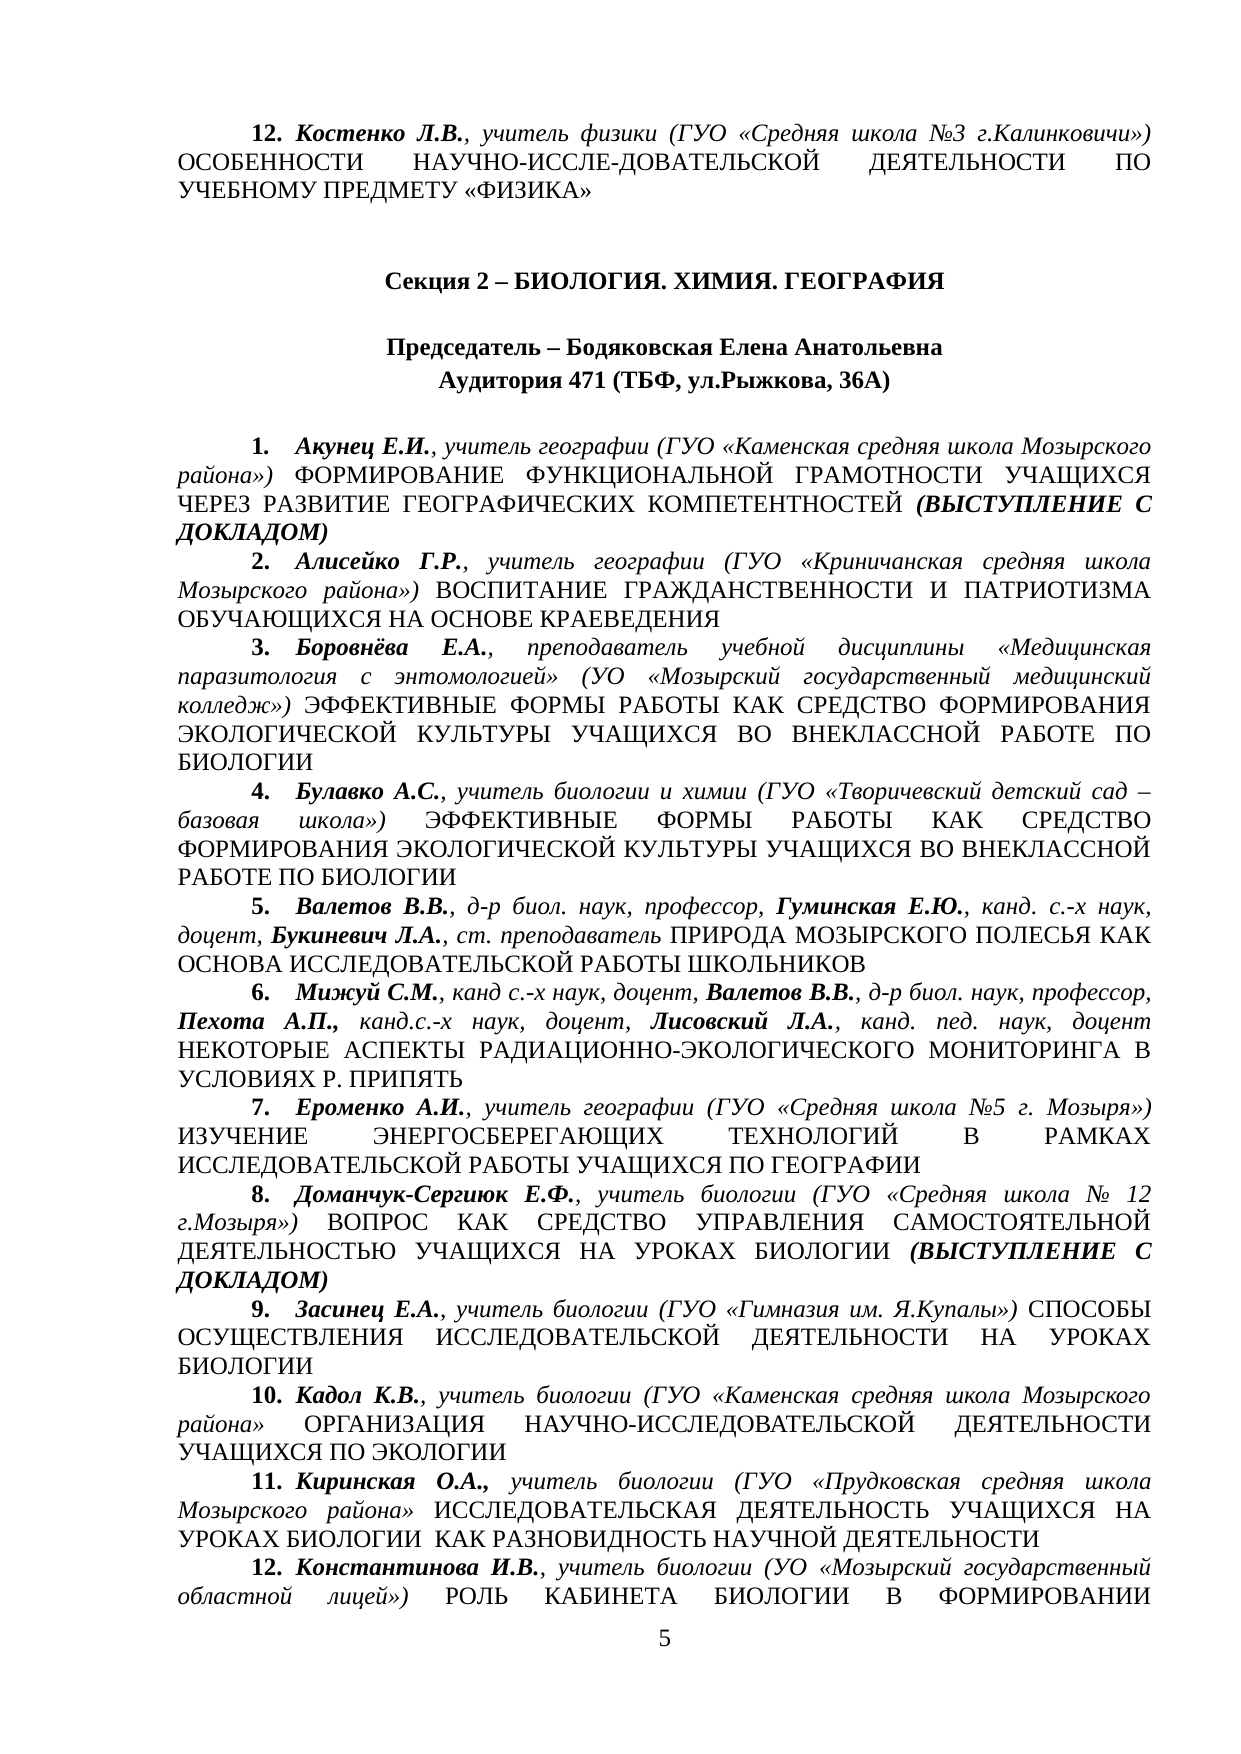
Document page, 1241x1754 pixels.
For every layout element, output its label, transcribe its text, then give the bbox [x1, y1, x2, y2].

list Киринская О.А., учитель биологии (ГУО «Прудковская средняя школа Мозырского района» ИССЛЕДОВАТЕЛЬСКАЯ ДЕЯТЕЛЬНОСТЬ УЧАЩИХСЯ НА УРОКАХ БИОЛОГИИ КАК РАЗНОВИДНОСТЬ НАУЧНОЙ ДЕЯТЕЛЬНОСТИ [177, 1466, 1152, 1552]
list Боровнёва Е.А., преподаватель учебной дисциплины «Медицинская паразитология с энтомологией» (УО «Мозырский государственный медицинский колледж») ЭФФЕКТИВНЫЕ ФОРМЫ РАБОТЫ КАК СРЕДСТВО ФОРМИРОВАНИЯ ЭКОЛОГИЧЕСКОЙ КУЛЬТУРЫ УЧАЩИХСЯ ВО ВНЕКЛАССНОЙ РАБОТЕ ПО БИОЛОГИИ [177, 632, 1152, 776]
list Алисейко Г.Р., учитель географии (ГУО «Криничанская средняя школа Мозырского района») ВОСПИТАНИЕ ГРАЖДАНСТВЕННОСТИ И ПАТРИОТИЗМА ОБУЧАЮЩИХСЯ НА ОСНОВЕ КРАЕВЕДЕНИЯ [177, 546, 1152, 632]
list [177, 1552, 1152, 1610]
text Аудитория 471 (ТБФ, ул.Рыжкова, 36А) [177, 365, 1152, 394]
list Акунец Е.И., учитель географии (ГУО «Каменская средняя школа Мозырского района») ФОРМИРОВАНИЕ ФУНКЦИОНАЛЬНОЙ ГРАМОТНОСТИ УЧАЩИХСЯ ЧЕРЕЗ РАЗВИТИЕ ГЕОГРАФИЧЕСКИХ КОМПЕТЕНТНОСТЕЙ (ВЫСТУПЛЕНИЕ С ДОКЛАДОМ) [177, 431, 1152, 546]
list Засинец Е.А., учитель биологии (ГУО «Гимназия им. Я.Купалы») СПОСОБЫ ОСУЩЕСТВЛЕНИЯ ИССЛЕДОВАТЕЛЬСКОЙ ДЕЯТЕЛЬНОСТИ НА УРОКАХ БИОЛОГИИ [177, 1294, 1152, 1380]
text Секция 2 – БИОЛОГИЯ. ХИМИЯ. ГЕОГРАФИЯ [177, 266, 1152, 295]
list Доманчук-Сергиюк Е.Ф., учитель биологии (ГУО «Средняя школа № 12 г.Мозыря») ВОПРОС КАК СРЕДСТВО УПРАВЛЕНИЯ САМОСТОЯТЕЛЬНОЙ ДЕЯТЕЛЬНОСТЬЮ УЧАЩИХСЯ НА УРОКАХ БИОЛОГИИ (ВЫСТУПЛЕНИЕ С ДОКЛАДОМ) [177, 1179, 1152, 1294]
list Костенко Л.В., учитель физики (ГУО «Средняя школа №3 г.Калинковичи») ОСОБЕННОСТИ НАУЧНО-ИССЛЕ-ДОВАТЕЛЬСКОЙ ДЕЯТЕЛЬНОСТИ ПО УЧЕБНОМУ ПРЕДМЕТУ «ФИЗИКА» [177, 118, 1152, 204]
list Булавко А.С., учитель биологии и химии (ГУО «Творичевский детский сад – базовая школа») ЭФФЕКТИВНЫЕ ФОРМЫ РАБОТЫ КАК СРЕДСТВО ФОРМИРОВАНИЯ ЭКОЛОГИЧЕСКОЙ КУЛЬТУРЫ УЧАЩИХСЯ ВО ВНЕКЛАССНОЙ РАБОТЕ ПО БИОЛОГИИ [177, 776, 1152, 891]
list Валетов В.В., д-р биол. наук, профессор, Гуминская Е.Ю., канд. с.-х наук, доцент, Букиневич Л.А., ст. преподаватель Природа Мозырского Полесья как основа исследовательской работы школьников [177, 891, 1152, 977]
list Кадол К.В., учитель биологии (ГУО «Каменская средняя школа Мозырского района» ОРГАНИЗАЦИЯ НАУЧНО-ИССЛЕДОВАТЕЛЬСКОЙ ДЕЯТЕЛЬНОСТИ УЧАЩИХСЯ ПО ЭКОЛОГИИ [177, 1380, 1152, 1466]
list Ероменко А.И., учитель географии (ГУО «Средняя школа №5 г. Мозыря») ИЗУЧЕНИЕ ЭНЕРГОСБЕРЕГАЮЩИХ ТЕХНОЛОГИЙ В РАМКАХ ИССЛЕДОВАТЕЛЬСКОЙ РАБОТЫ УЧАЩИХСЯ ПО ГЕОГРАФИИ [177, 1092, 1152, 1179]
list Мижуй С.М., канд с.-х наук, доцент, Валетов В.В., д-р биол. наук, профессор, Пехота А.П., канд.с.-х наук, доцент, Лисовский Л.А., канд. пед. наук, доцент НЕКОТОРЫЕ АСПЕКТЫ РАДИАЦИОННО-ЭКОЛОГИЧЕСКОГО МОНИТОРИНГА В УСЛОВИЯХ Р. ПРИПЯТЬ [177, 977, 1152, 1092]
text Председатель – Бодяковская Елена Анатольевна [177, 332, 1152, 361]
